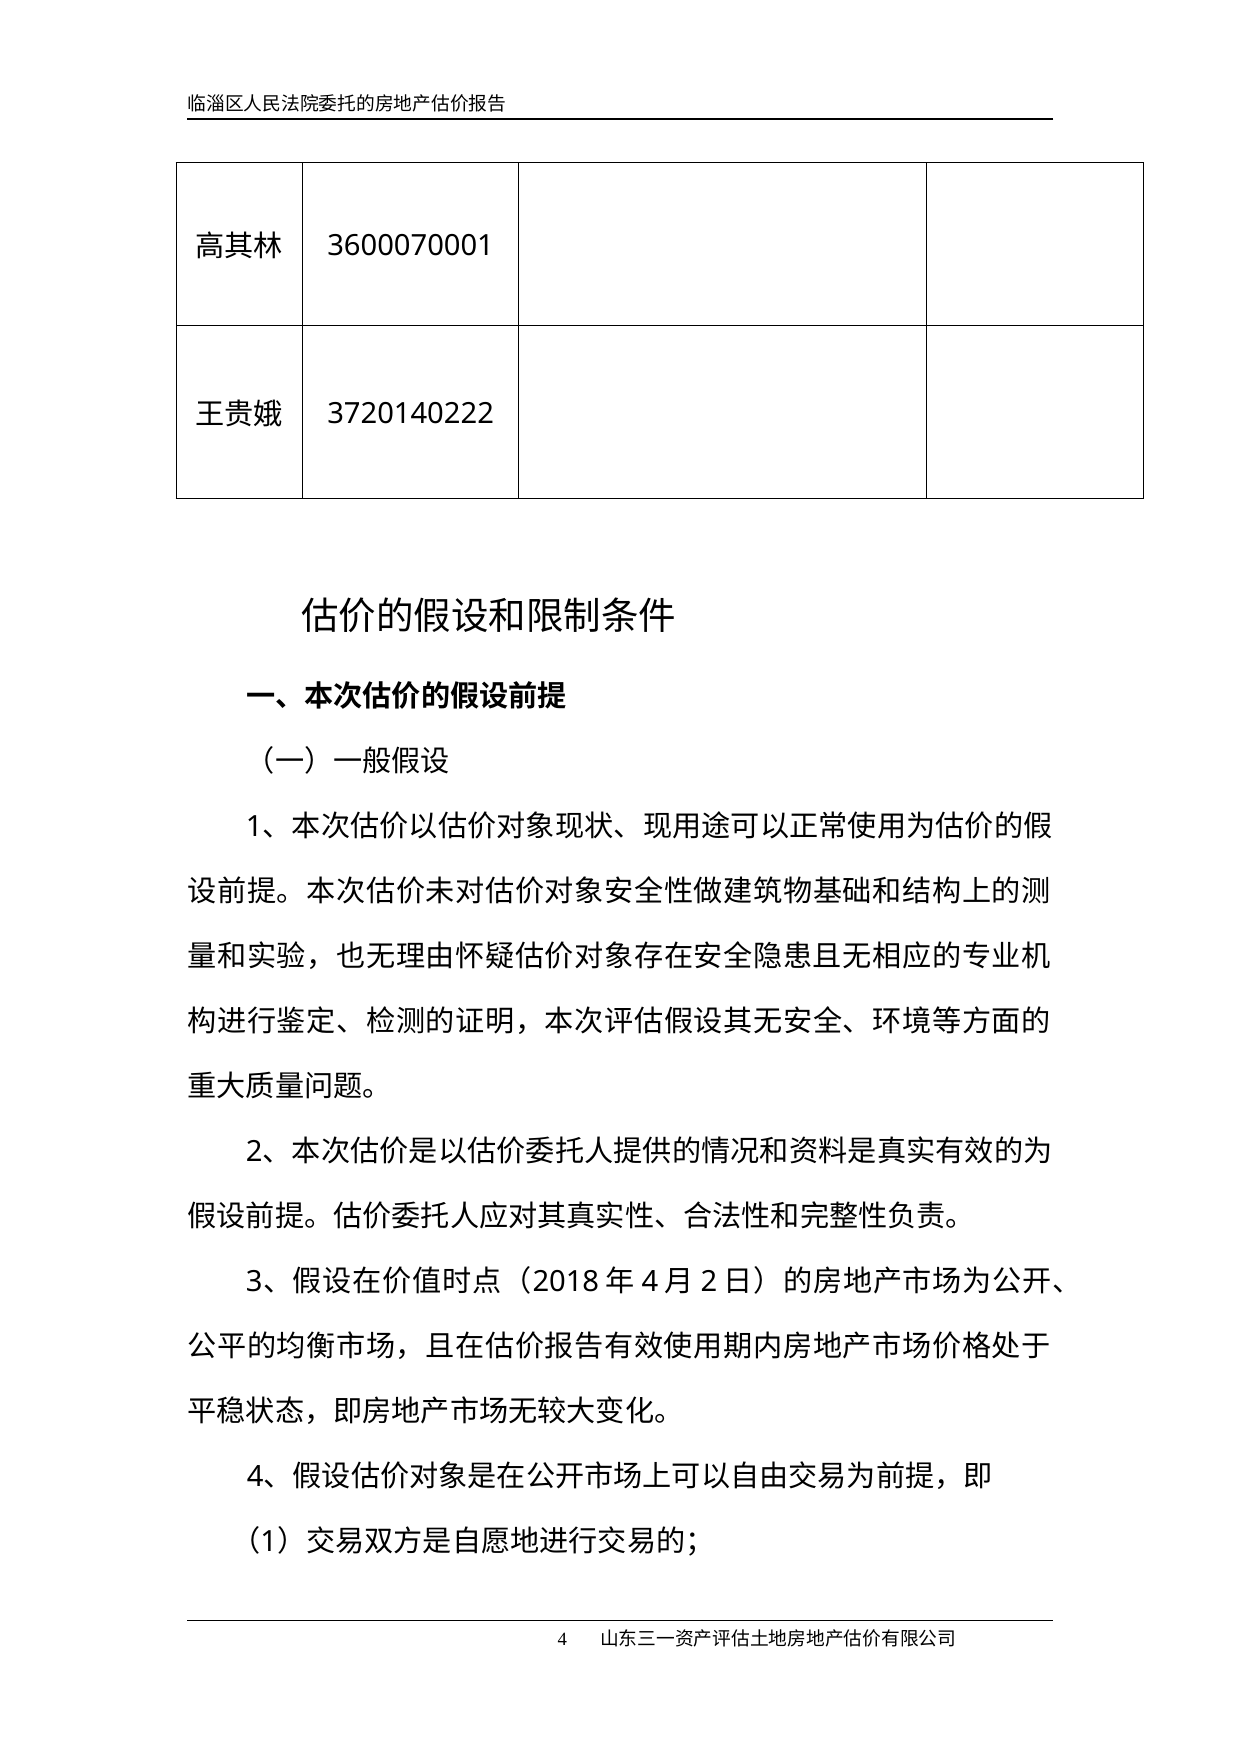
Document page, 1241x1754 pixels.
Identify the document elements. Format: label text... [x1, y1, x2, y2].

text 3、假设在价值时点（2018年4月2日）的房地产市场为公开、公平的均衡市场，且在估价报告有效使用期内房地产市场价格处于平稳状态，即房地产市场无较大变化。 [187, 1247, 1053, 1442]
table_cell [927, 163, 1143, 325]
table_cell [519, 163, 926, 325]
table_cell 王贵娥 [177, 326, 302, 498]
table_cell 高其林 [177, 163, 302, 325]
table_cell [519, 326, 926, 498]
text （1）交易双方是自愿地进行交易的； [187, 1507, 1053, 1572]
text 4、假设估价对象是在公开市场上可以自由交易为前提，即 [187, 1442, 1053, 1507]
text 一、本次估价的假设前提 [187, 662, 1053, 727]
text （一）一般假设 [187, 727, 1053, 792]
text 1、本次估价以估价对象现状、现用途可以正常使用为估价的假设前提。本次估价未对估价对象安全性做建筑物基础和结构上的测量和实验，也无理由怀疑估价对象存在安全隐患且无相应的专业机构进行鉴定、检测的证明，本次评估假设其无安全、环境等方面的重大质量问题。 [187, 792, 1053, 1117]
table_cell [927, 326, 1143, 498]
text 2、本次估价是以估价委托人提供的情况和资料是真实有效的为假设前提。估价委托人应对其真实性、合法性和完整性负责。 [187, 1117, 1053, 1247]
text 估价的假设和限制条件 [187, 580, 1053, 645]
table_cell 3600070001 [303, 163, 518, 325]
table_cell 3720140222 [303, 326, 518, 498]
